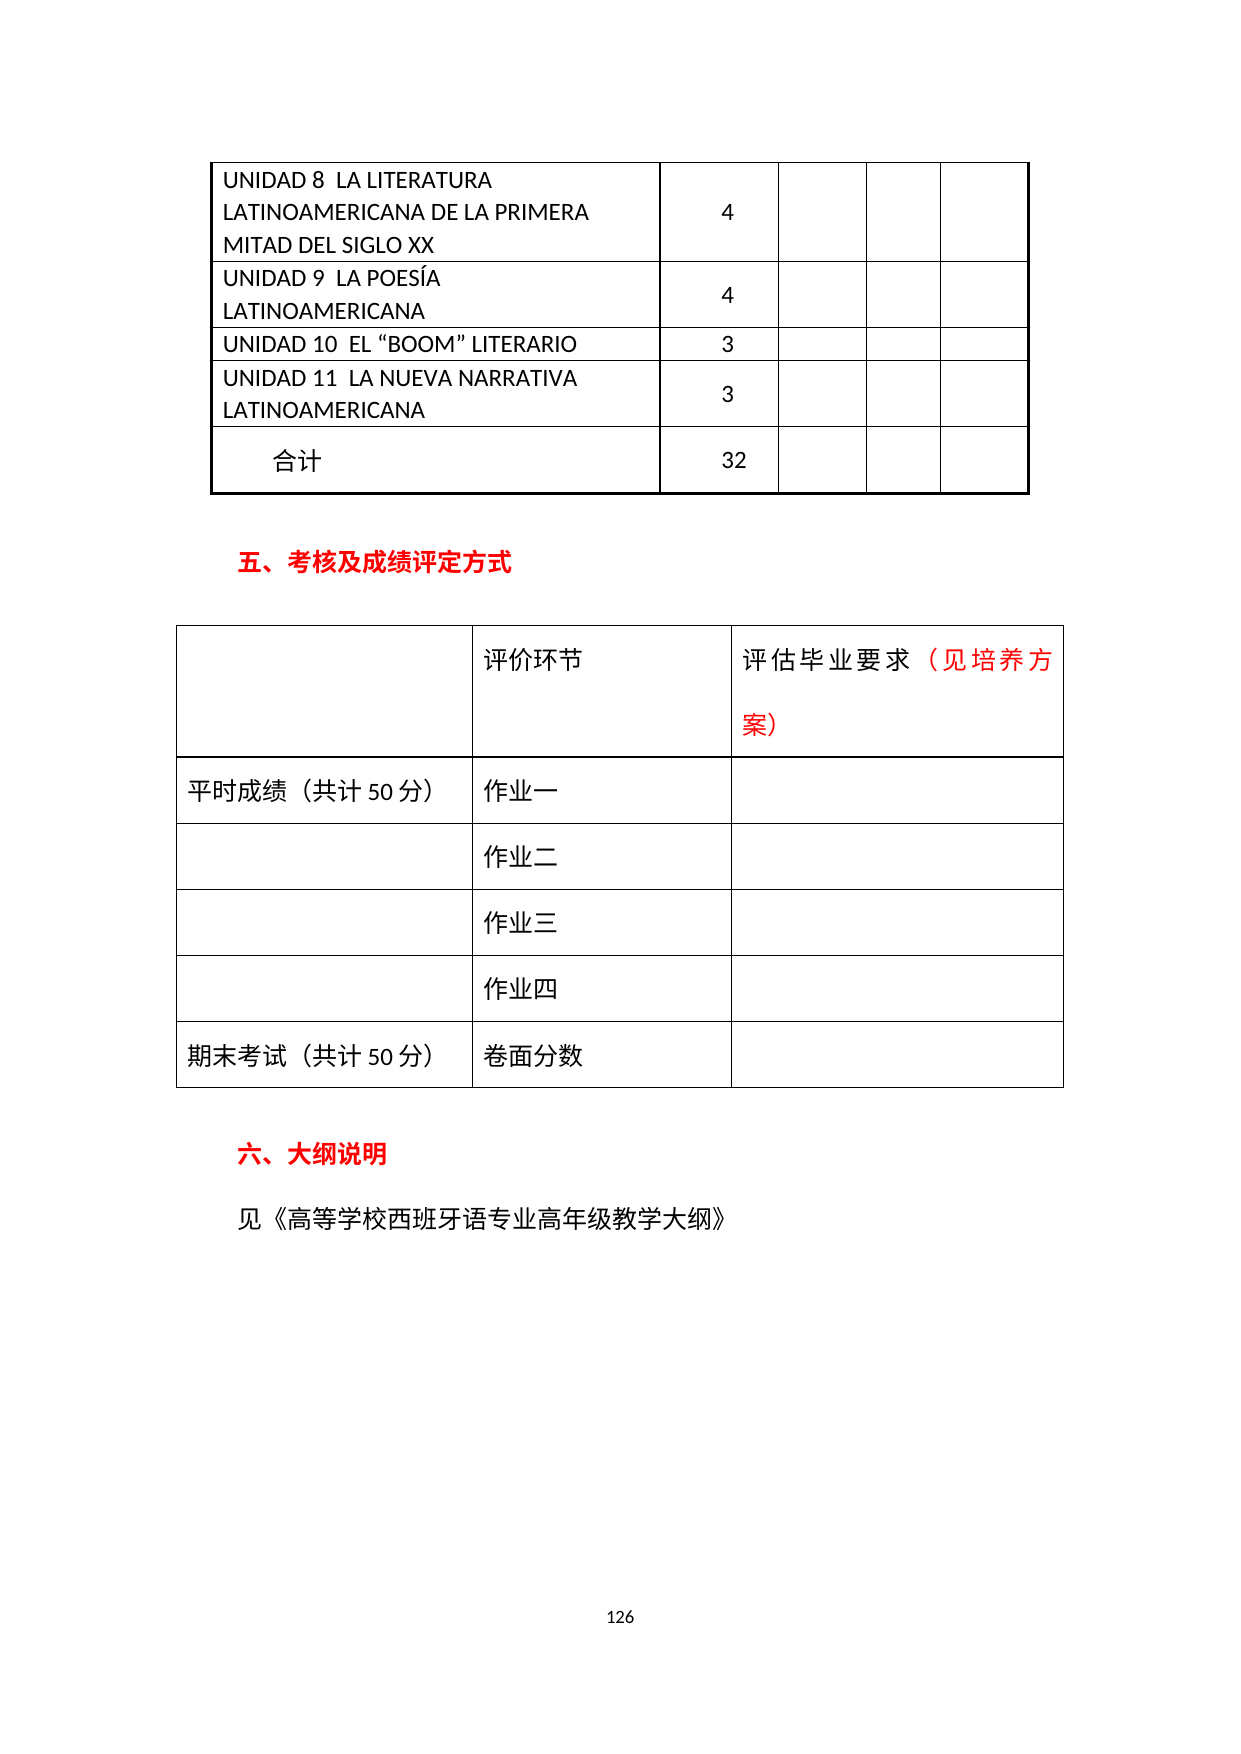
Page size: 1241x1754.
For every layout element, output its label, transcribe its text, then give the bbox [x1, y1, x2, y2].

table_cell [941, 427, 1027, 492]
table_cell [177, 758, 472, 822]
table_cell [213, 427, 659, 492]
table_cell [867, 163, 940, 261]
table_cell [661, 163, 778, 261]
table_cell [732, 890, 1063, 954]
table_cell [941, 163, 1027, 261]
text 六、大纲说明 [187, 1120, 1053, 1185]
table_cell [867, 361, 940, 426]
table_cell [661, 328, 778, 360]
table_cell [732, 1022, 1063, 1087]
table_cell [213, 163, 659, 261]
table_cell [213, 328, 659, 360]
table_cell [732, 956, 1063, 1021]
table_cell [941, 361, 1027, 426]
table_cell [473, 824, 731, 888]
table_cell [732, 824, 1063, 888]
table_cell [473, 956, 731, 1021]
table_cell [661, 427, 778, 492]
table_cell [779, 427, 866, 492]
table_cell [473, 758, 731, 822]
text 五、考核及成绩评定方式 [187, 528, 1053, 593]
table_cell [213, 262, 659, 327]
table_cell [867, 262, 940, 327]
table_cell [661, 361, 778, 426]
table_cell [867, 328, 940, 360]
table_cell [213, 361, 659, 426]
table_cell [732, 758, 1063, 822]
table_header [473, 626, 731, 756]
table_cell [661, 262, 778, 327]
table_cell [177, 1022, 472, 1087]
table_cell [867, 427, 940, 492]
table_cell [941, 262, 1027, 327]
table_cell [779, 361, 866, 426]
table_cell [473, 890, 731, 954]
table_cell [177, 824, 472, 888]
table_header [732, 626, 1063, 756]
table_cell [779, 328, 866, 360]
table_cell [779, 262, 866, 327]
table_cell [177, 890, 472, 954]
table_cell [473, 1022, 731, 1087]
text 见《高等学校西班牙语专业高年级教学大纲》 [187, 1185, 1053, 1250]
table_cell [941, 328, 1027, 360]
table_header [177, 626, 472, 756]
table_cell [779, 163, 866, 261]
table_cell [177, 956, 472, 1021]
